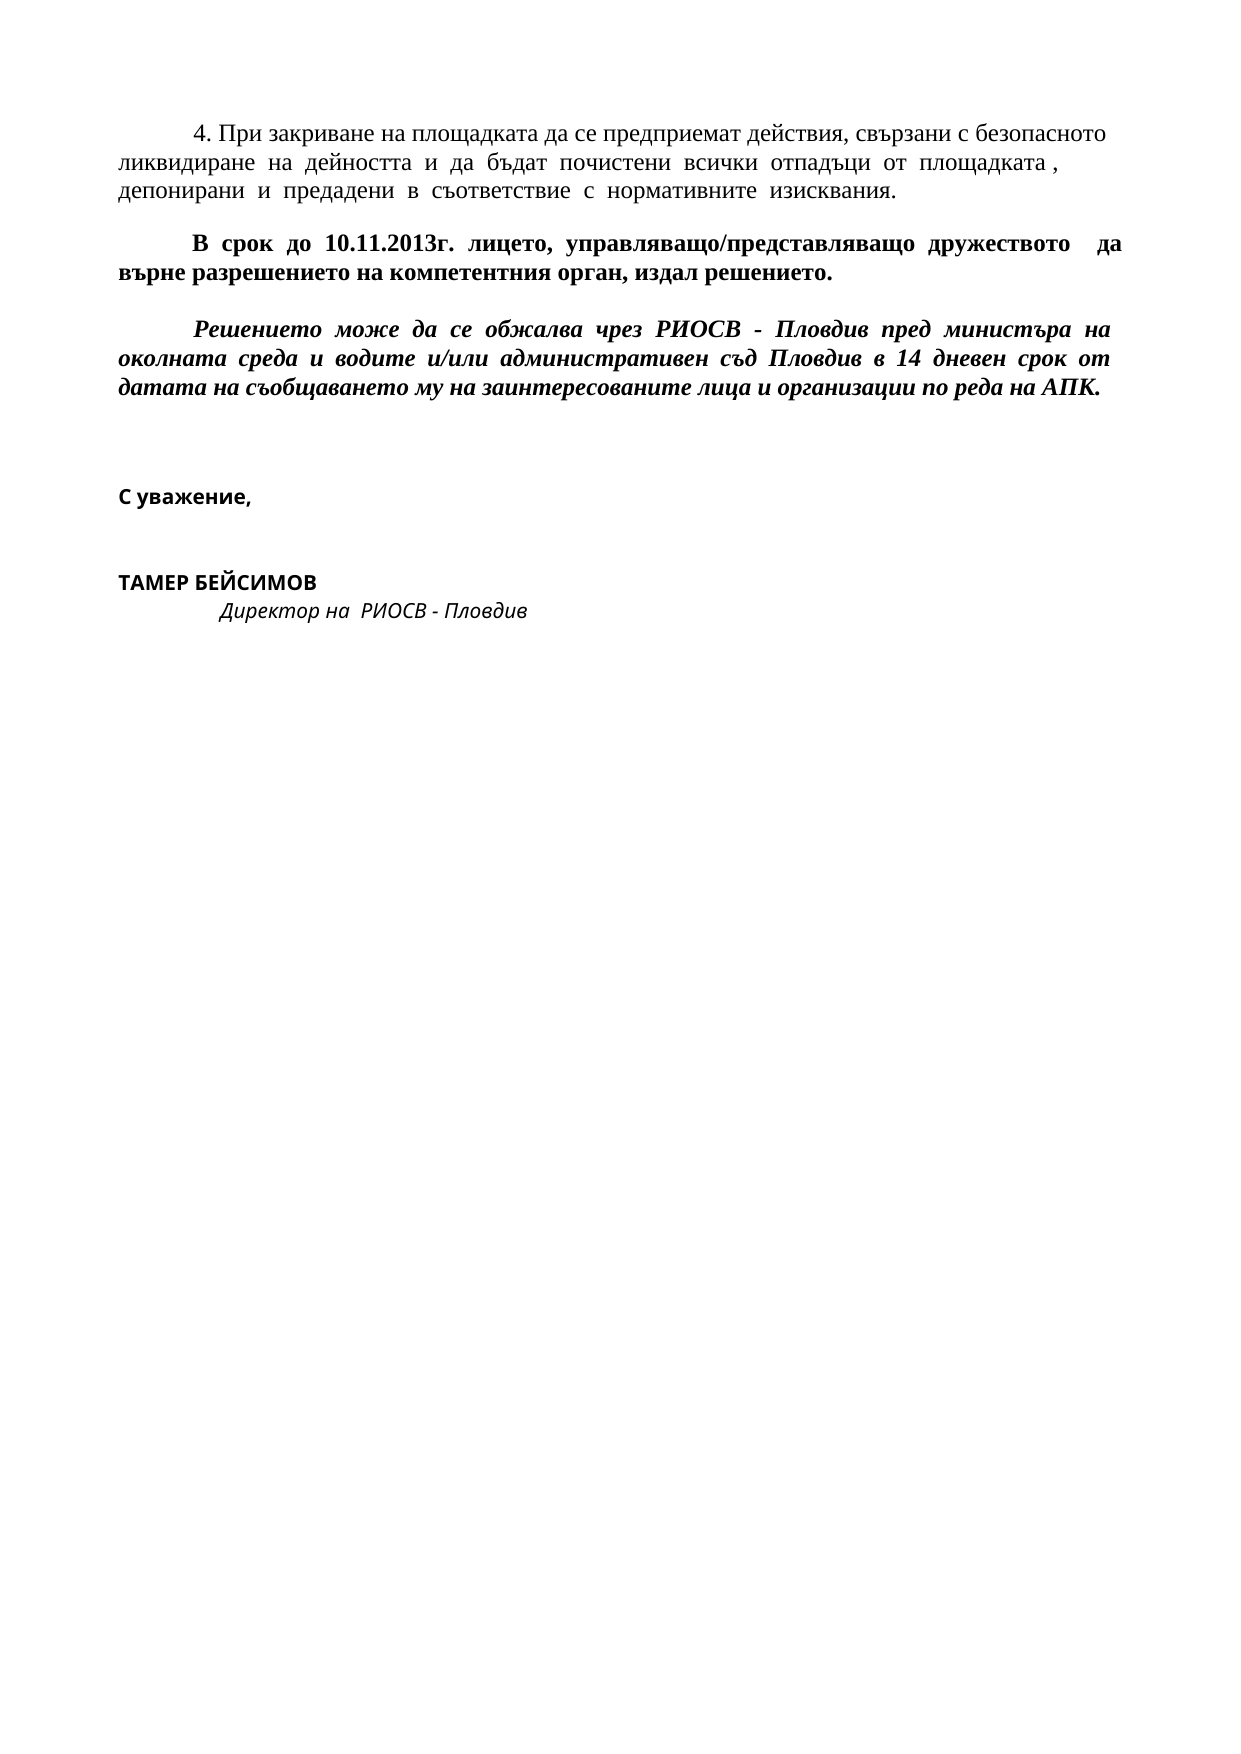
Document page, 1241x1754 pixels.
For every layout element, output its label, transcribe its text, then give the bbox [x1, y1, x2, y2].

list Решението може да се обжалва чрез РИОСВ - Пловдив пред министъра на околната среда и водите и/или административен съд Пловдив в 14 дневен срок от датата на съобщаването му на заинтересованите лица и организации по реда на АПК. [118, 314, 1112, 401]
text В срок до 10.11.2013г. лицето, управляващо/представляващо дружеството да върне разрешението на компетентния орган, издал решението. [118, 228, 1122, 286]
text ТАМЕР БЕЙСИМОВ [118, 568, 1122, 596]
text Директор на РИОСВ - Пловдив [118, 596, 1122, 624]
text С уважение, [118, 482, 1122, 511]
text 4. При закриване на площадката да се предприемат действия, свързани с безопасното ликвидиране на дейността и да бъдат почистени всички отпадъци от площадката , депонирани и предадени в съответствие с нормативните изисквания. [118, 118, 1122, 204]
